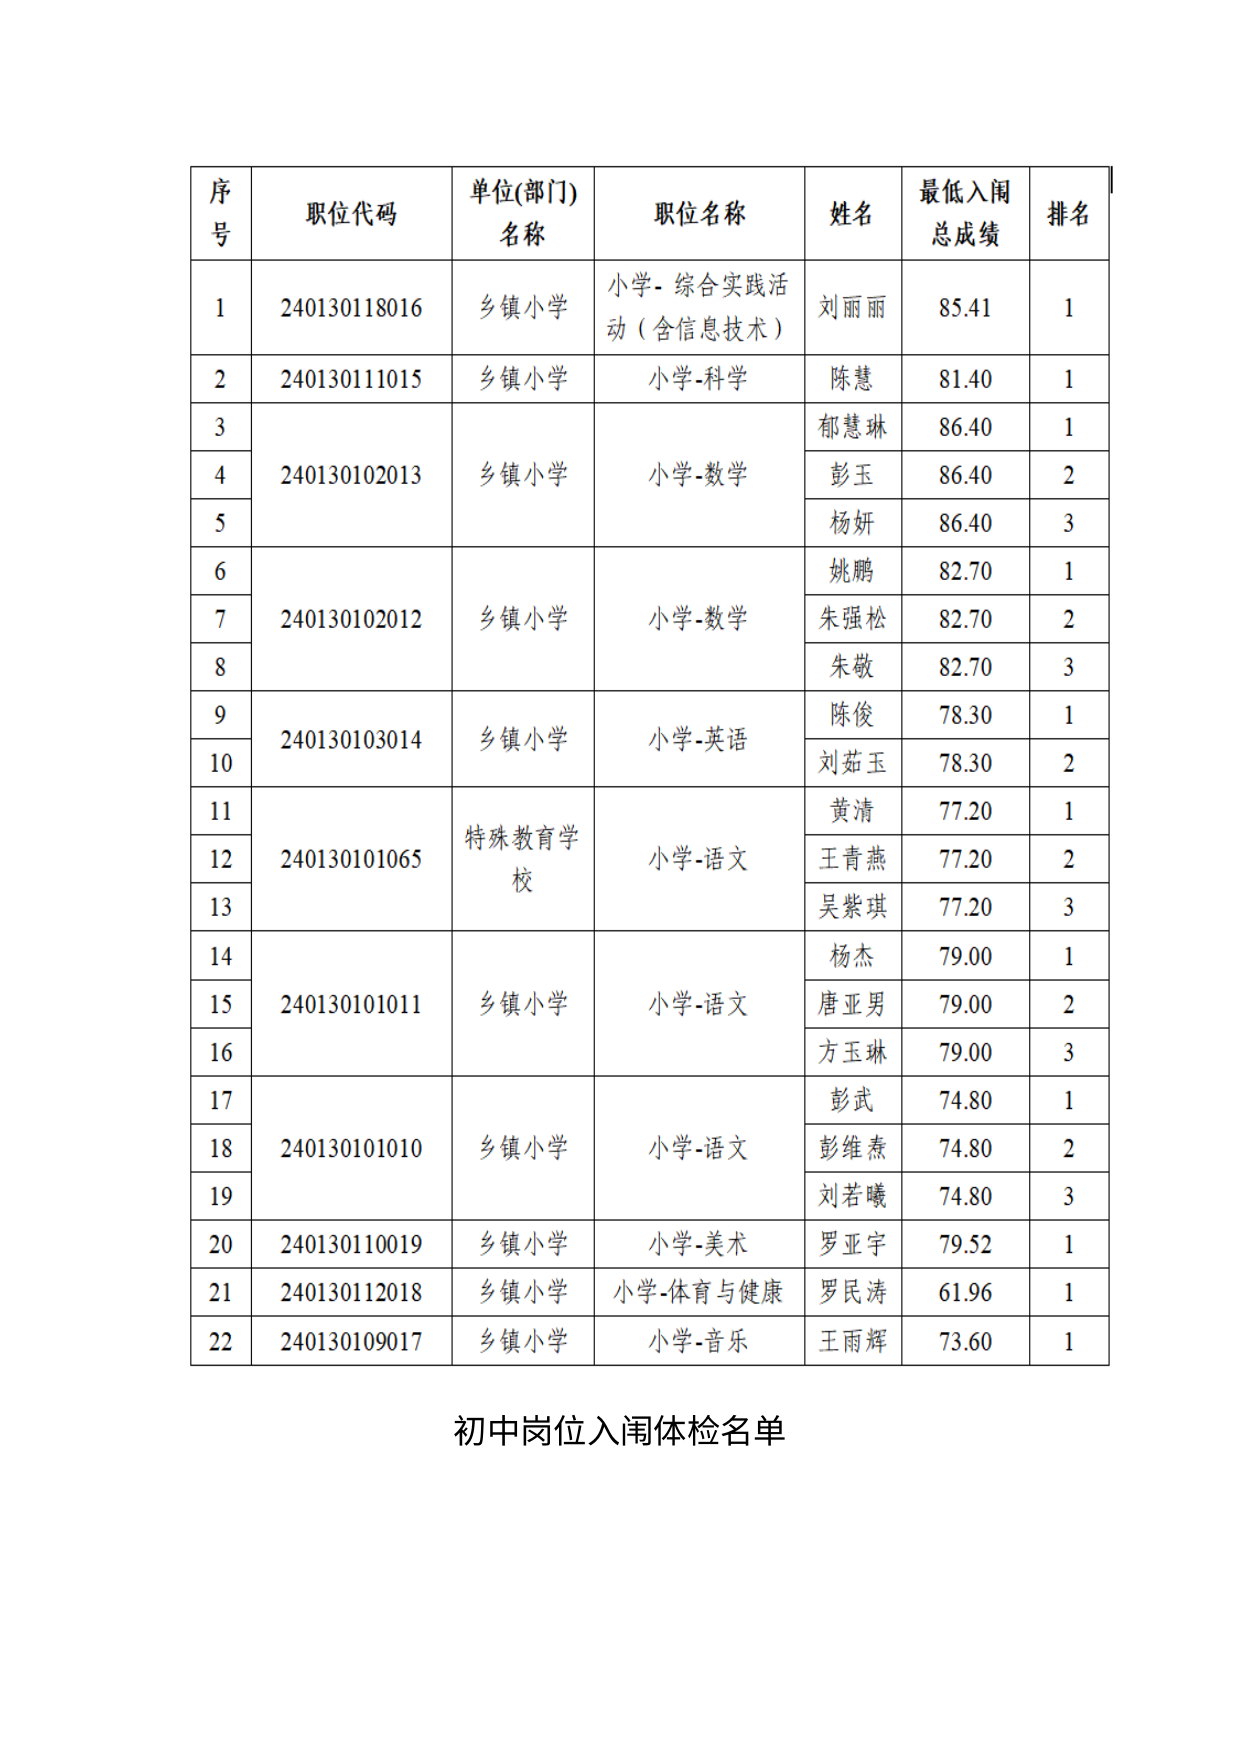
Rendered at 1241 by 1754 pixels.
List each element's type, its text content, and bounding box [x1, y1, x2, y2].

text 初中岗位入闱体检名单 [187, 1397, 1053, 1462]
picture [187, 162, 1113, 1370]
